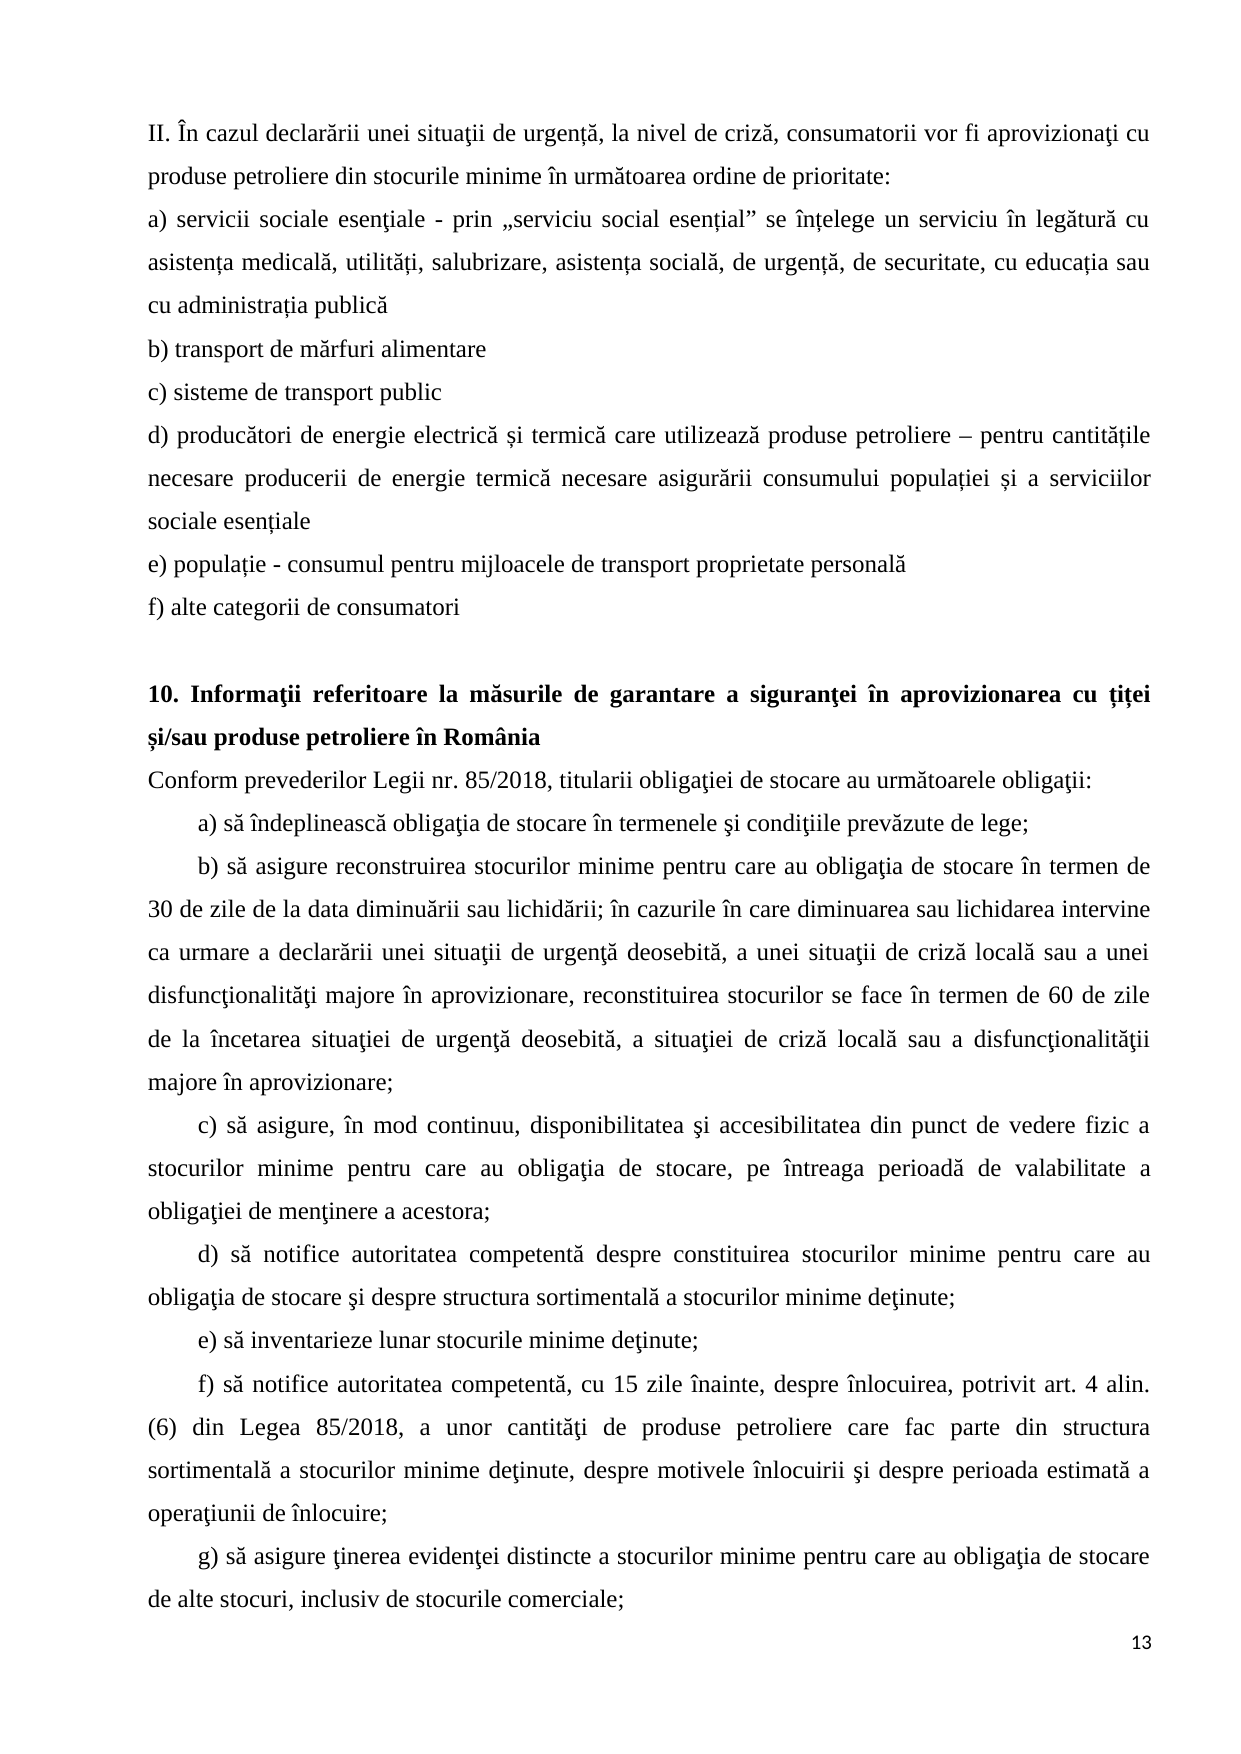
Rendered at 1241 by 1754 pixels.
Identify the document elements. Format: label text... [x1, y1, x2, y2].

text f) să notifice autoritatea competentă, cu 15 zile înainte, despre înlocuirea, potrivit art. 4 alin. (6) din Legea 85/2018, a unor cantităţi de produse petroliere care fac parte din structura sortimentală a stocurilor minime deţinute, despre motivele înlocuirii şi despre perioada estimată a operaţiunii de înlocuire; [148, 1369, 1152, 1527]
text c) sisteme de transport public [148, 377, 1152, 406]
text c) să asigure, în mod continuu, disponibilitatea şi accesibilitatea din punct de vedere fizic a stocurilor minime pentru care au obligaţia de stocare, pe întreaga perioadă de valabilitate a obligaţiei de menţinere a acestora; [148, 1110, 1152, 1225]
text b) transport de mărfuri alimentare [148, 334, 1152, 362]
text d) producători de energie electrică și termică care utilizează produse petroliere – pentru cantitățile necesare producerii de energie termică necesare asigurării consumului populației și a serviciilor sociale esențiale [148, 420, 1152, 535]
text d) să notifice autoritatea competentă despre constituirea stocurilor minime pentru care au obligaţia de stocare şi despre structura sortimentală a stocurilor minime deţinute; [148, 1239, 1152, 1311]
text f) alte categorii de consumatori [148, 592, 1152, 621]
text e) să inventarieze lunar stocurile minime deţinute; [148, 1326, 1152, 1354]
text b) să asigure reconstruirea stocurilor minime pentru care au obligaţia de stocare în termen de 30 de zile de la data diminuării sau lichidării; în cazurile în care diminuarea sau lichidarea intervine ca urmare a declarării unei situaţii de urgenţă deosebită, a unei situaţii de criză locală sau a unei disfuncţionalităţi majore în aprovizionare, reconstituirea stocurilor se face în termen de 60 de zile de la încetarea situaţiei de urgenţă deosebită, a situaţiei de criză locală sau a disfuncţionalităţii majore în aprovizionare; [148, 851, 1152, 1096]
text Conform prevederilor Legii nr. 85/2018, titularii obligaţiei de stocare au următoarele obligaţii: [148, 765, 1152, 794]
text a) să îndeplinească obligaţia de stocare în termenele şi condiţiile prevăzute de lege; [148, 808, 1152, 837]
subtitle 10. Informaţii referitoare la măsurile de garantare a siguranţei în aprovizionarea cu țiței și/sau produse petroliere în România [148, 679, 1152, 751]
text e) populație - consumul pentru mijloacele de transport proprietate personală [148, 549, 1152, 578]
text II. În cazul declarării unei situaţii de urgență, la nivel de criză, consumatorii vor fi aprovizionaţi cu produse petroliere din stocurile minime în următoarea ordine de prioritate: [148, 118, 1152, 190]
text a) servicii sociale esenţiale - prin „serviciu social esențial” se înțelege un serviciu în legătură cu asistența medicală, utilități, salubrizare, asistența socială, de urgență, de securitate, cu educația sau cu administrația publică [148, 204, 1152, 319]
text g) să asigure ţinerea evidenţei distincte a stocurilor minime pentru care au obligaţia de stocare de alte stocuri, inclusiv de stocurile comerciale; [148, 1541, 1152, 1613]
